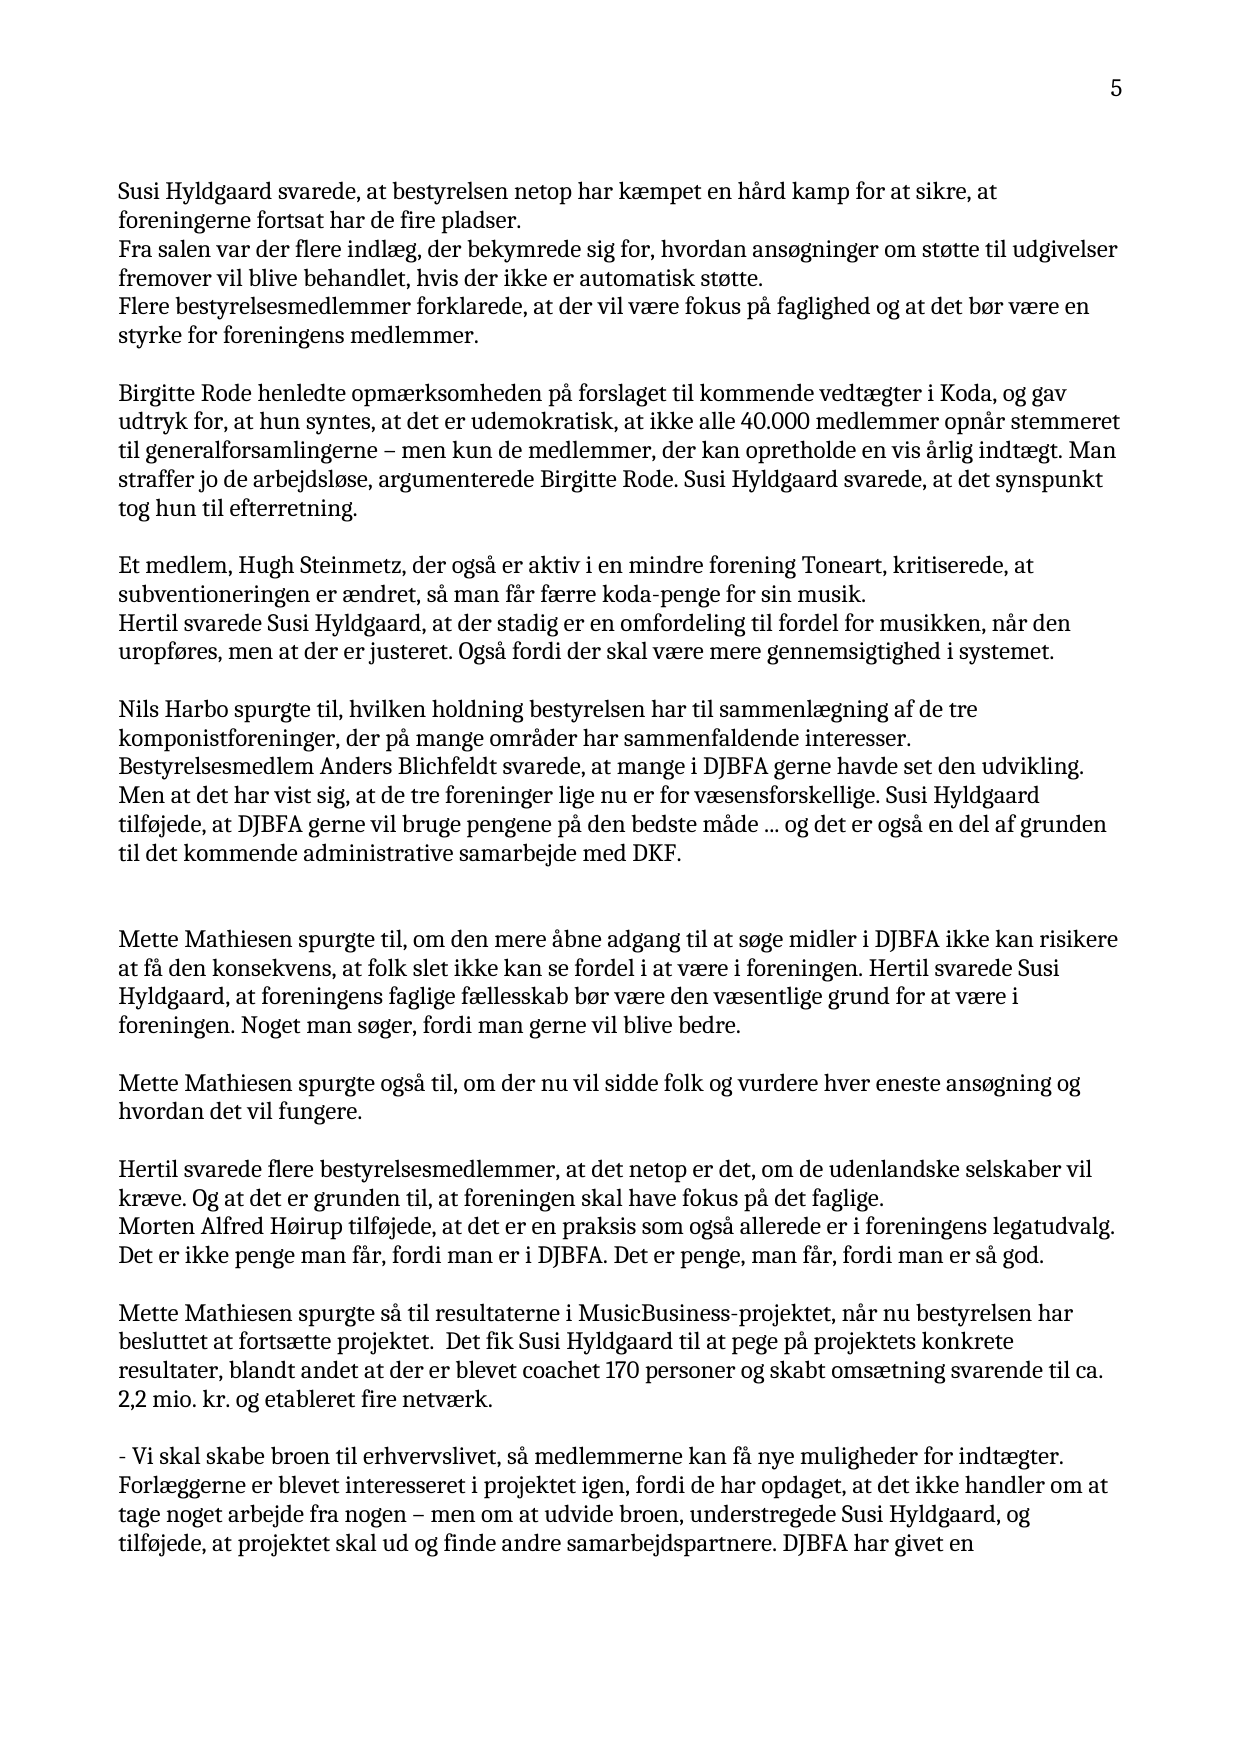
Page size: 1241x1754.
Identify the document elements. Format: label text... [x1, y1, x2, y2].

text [118, 1442, 1122, 1557]
text Flere bestyrelsesmedlemmer forklarede, at der vil være fokus på faglighed og at det bør være en styrke for foreningens medlemmer. [118, 292, 1122, 350]
text Nils Harbo spurgte til, hvilken holdning bestyrelsen har til sammenlægning af de tre komponistforeninger, der på mange områder har sammenfaldende interesser. [118, 695, 1122, 752]
text Fra salen var der flere indlæg, der bekymrede sig for, hvordan ansøgninger om støtte til udgivelser fremover vil blive behandlet, hvis der ikke er automatisk støtte. [118, 235, 1122, 292]
text Susi Hyldgaard svarede, at bestyrelsen netop har kæmpet en hård kamp for at sikre, at foreningerne fortsat har de fire pladser. [118, 177, 1122, 235]
text Hertil svarede flere bestyrelsesmedlemmer, at det netop er det, om de udenlandske selskaber vil kræve. Og at det er grunden til, at foreningen skal have fokus på det faglige. [118, 1155, 1122, 1212]
text Bestyrelsesmedlem Anders Blichfeldt svarede, at mange i DJBFA gerne havde set den udvikling. Men at det har vist sig, at de tre foreninger lige nu er for væsensforskellige. Susi Hyldgaard tilføjede, at DJBFA gerne vil bruge pengene på den bedste måde ... og det er også en del af grunden til det kommende administrative samarbejde med DKF. [118, 752, 1122, 867]
text Mette Mathiesen spurgte så til resultaterne i MusicBusiness-projektet, når nu bestyrelsen har besluttet at fortsætte projektet. Det fik Susi Hyldgaard til at pege på projektets konkrete resultater, blandt andet at der er blevet coachet 170 personer og skabt omsætning svarende til ca. 2,2 mio. kr. og etableret fire netværk. [118, 1298, 1122, 1413]
text Hertil svarede Susi Hyldgaard, at der stadig er en omfordeling til fordel for musikken, når den uropføres, men at der er justeret. Også fordi der skal være mere gennemsigtighed i systemet. [118, 608, 1122, 666]
text Mette Mathiesen spurgte til, om den mere åbne adgang til at søge midler i DJBFA ikke kan risikere at få den konsekvens, at folk slet ikke kan se fordel i at være i foreningen. Hertil svarede Susi Hyldgaard, at foreningens faglige fællesskab bør være den væsentlige grund for at være i foreningen. Noget man søger, fordi man gerne vil blive bedre. [118, 925, 1122, 1040]
text Birgitte Rode henledte opmærksomheden på forslaget til kommende vedtægter i Koda, og gav udtryk for, at hun syntes, at det er udemokratisk, at ikke alle 40.000 medlemmer opnår stemmeret til generalforsamlingerne – men kun de medlemmer, der kan opretholde en vis årlig indtægt. Man straffer jo de arbejdsløse, argumenterede Birgitte Rode. Susi Hyldgaard svarede, at det synspunkt tog hun til efterretning. [118, 378, 1122, 522]
text Mette Mathiesen spurgte også til, om der nu vil sidde folk og vurdere hver eneste ansøgning og hvordan det vil fungere. [118, 1068, 1122, 1126]
text Morten Alfred Høirup tilføjede, at det er en praksis som også allerede er i foreningens legatudvalg. Det er ikke penge man får, fordi man er i DJBFA. Det er penge, man får, fordi man er så god. [118, 1212, 1122, 1270]
text Et medlem, Hugh Steinmetz, der også er aktiv i en mindre forening Toneart, kritiserede, at subventioneringen er ændret, så man får færre koda-penge for sin musik. [118, 551, 1122, 608]
